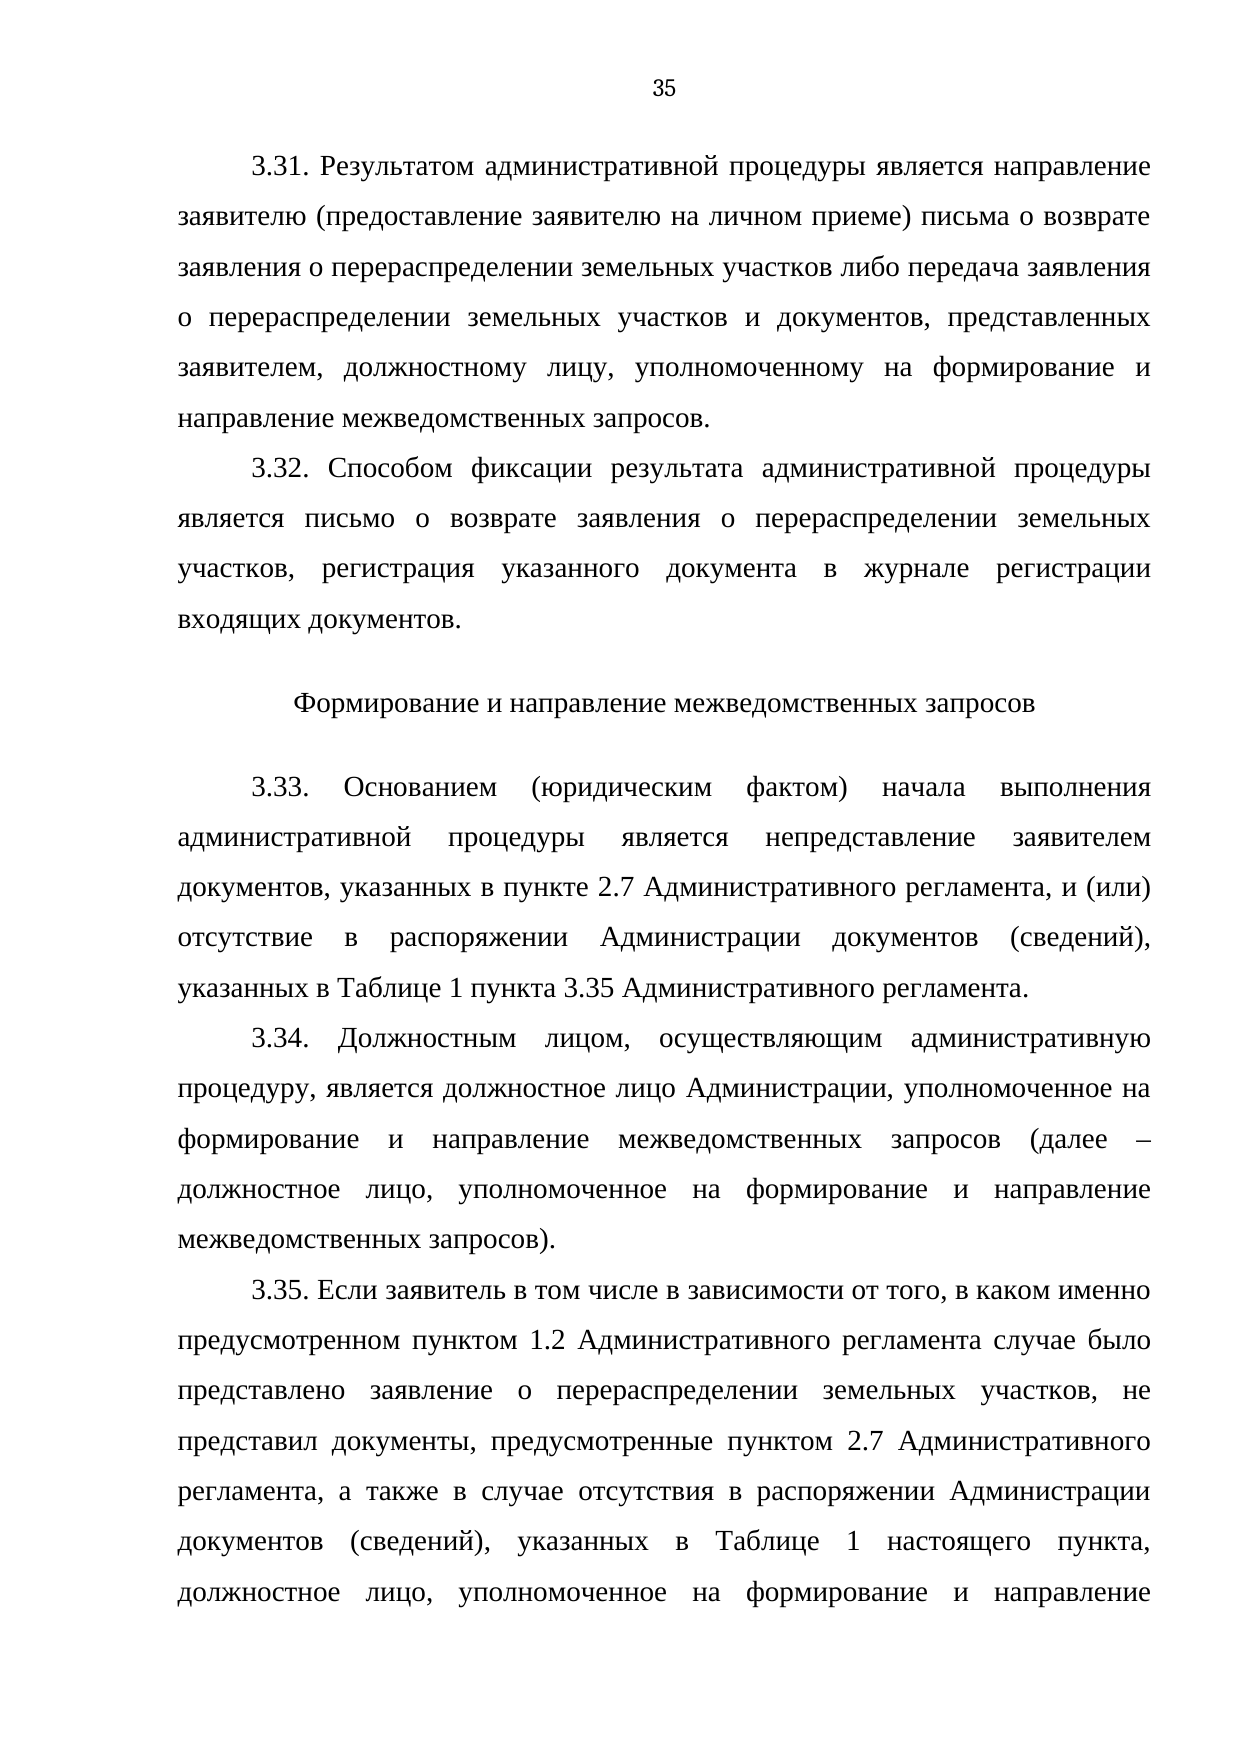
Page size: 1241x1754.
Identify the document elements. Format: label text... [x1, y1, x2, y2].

text 3.34. Должностным лицом, осуществляющим административную процедуру, является должностное лицо Администрации, уполномоченное на формирование и направление межведомственных запросов (далее – должностное лицо, уполномоченное на формирование и направление межведомственных запросов). [177, 1020, 1152, 1255]
text Формирование и направление межведомственных запросов [177, 685, 1152, 718]
text 3.31. Результатом административной процедуры является направление заявителю (предоставление заявителю на личном приеме) письма о возврате заявления о перераспределении земельных участков либо передача заявления о перераспределении земельных участков и документов, представленных заявителем, должностному лицу, уполномоченному на формирование и направление межведомственных запросов. [177, 118, 1152, 433]
text 3.32. Способом фиксации результата административной процедуры является письмо о возврате заявления о перераспределении земельных участков, регистрация указанного документа в журнале регистрации входящих документов. [177, 450, 1152, 634]
text 3.33. Основанием (юридическим фактом) начала выполнения административной процедуры является непредставление заявителем документов, указанных в пункте 2.7 Административного регламента, и (или) отсутствие в распоряжении Администрации документов (сведений), указанных в Таблице 1 пункта 3.35 Административного регламента. [177, 769, 1152, 1003]
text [177, 1272, 1152, 1607]
